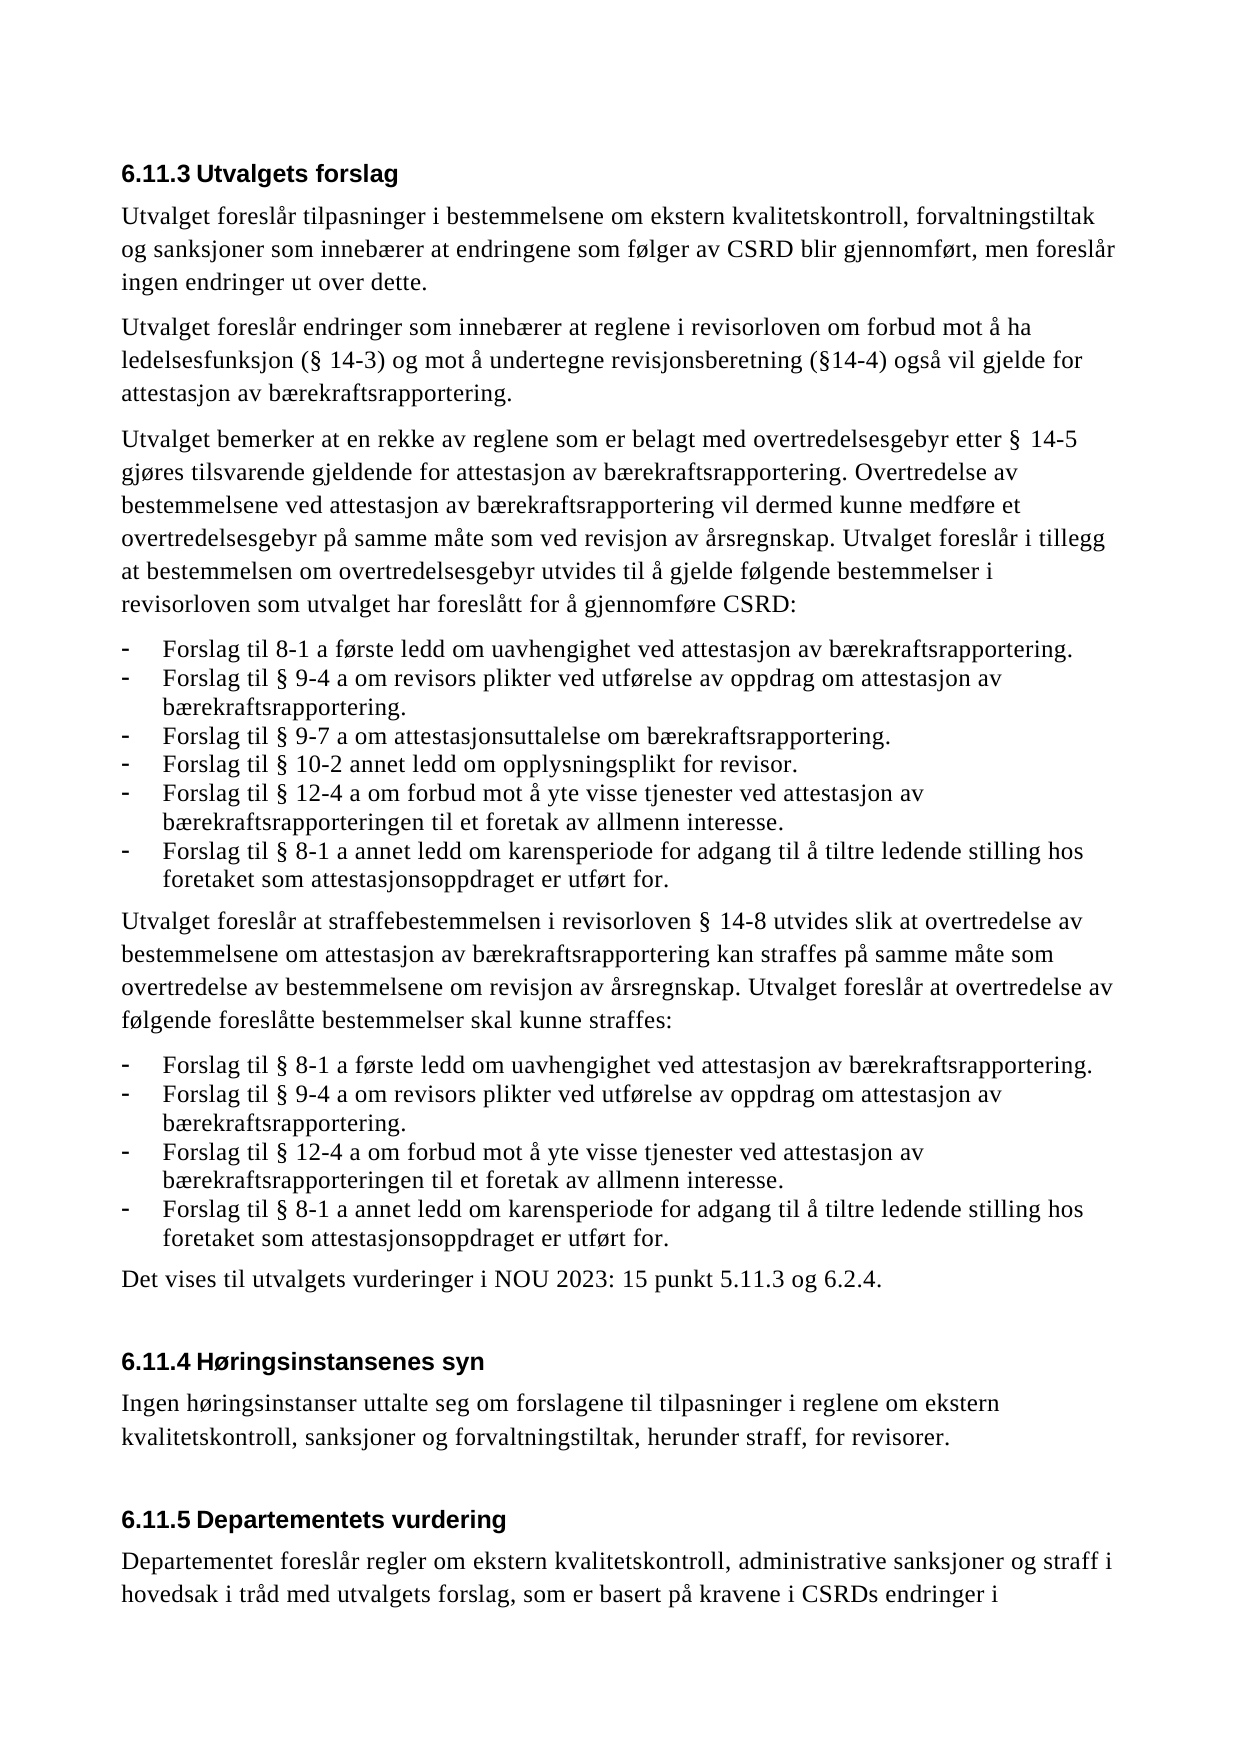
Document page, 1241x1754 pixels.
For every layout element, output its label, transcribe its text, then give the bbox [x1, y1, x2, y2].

text Utvalget foreslår tilpasninger i bestemmelsene om ekstern kvalitetskontroll, forvaltningstiltak og sanksjoner som innebærer at endringene som følger av CSRD blir gjennomført, men foreslår ingen endringer ut over dette. [121, 201, 1119, 296]
list Forslag til 8-1 a første ledd om uavhengighet ved attestasjon av bærekraftsrapportering. [121, 634, 1119, 663]
list Forslag til § 12-4 a om forbud mot å yte visse tjenester ved attestasjon av bærekraftsrapporteringen til et foretak av allmenn interesse. [121, 778, 1119, 836]
list Forslag til § 10-2 annet ledd om opplysningsplikt for revisor. [121, 749, 1119, 778]
list Forslag til § 9-4 a om revisors plikter ved utførelse av oppdrag om attestasjon av bærekraftsrapportering. [121, 1079, 1119, 1137]
subtitle Utvalgets forslag [121, 159, 1119, 188]
text Ingen høringsinstanser uttalte seg om forslagene til tilpasninger i reglene om ekstern kvalitetskontroll, sanksjoner og forvaltningstiltak, herunder straff, for revisorer. [121, 1388, 1119, 1450]
list Forslag til § 8-1 a første ledd om uavhengighet ved attestasjon av bærekraftsrapportering. [121, 1050, 1119, 1079]
text Utvalget bemerker at en rekke av reglene som er belagt med overtredelsesgebyr etter § 14-5 gjøres tilsvarende gjeldende for attestasjon av bærekraftsrapportering. Overtredelse av bestemmelsene ved attestasjon av bærekraftsrapportering vil dermed kunne medføre et overtredelsesgebyr på samme måte som ved revisjon av årsregnskap. Utvalget foreslår i tillegg at bestemmelsen om overtredelsesgebyr utvides til å gjelde følgende bestemmelser i revisorloven som utvalget har foreslått for å gjennomføre CSRD: [121, 424, 1119, 618]
list Forslag til § 9-7 a om attestasjonsuttalelse om bærekraftsrapportering. [121, 721, 1119, 749]
text Det vises til utvalgets vurderinger i NOU 2023: 15 punkt 5.11.3 og 6.2.4. [121, 1264, 1119, 1293]
text Utvalget foreslår endringer som innebærer at reglene i revisorloven om forbud mot å ha ledelsesfunksjon (§ 14-3) og mot å undertegne revisjonsberetning (§14-4) også vil gjelde for attestasjon av bærekraftsrapportering. [121, 312, 1119, 407]
list Forslag til § 12-4 a om forbud mot å yte visse tjenester ved attestasjon av bærekraftsrapporteringen til et foretak av allmenn interesse. [121, 1137, 1119, 1194]
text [121, 1546, 1119, 1608]
list Forslag til § 8-1 a annet ledd om karensperiode for adgang til å tiltre ledende stilling hos foretaket som attestasjonsoppdraget er utført for. [121, 836, 1119, 893]
list Forslag til § 8-1 a annet ledd om karensperiode for adgang til å tiltre ledende stilling hos foretaket som attestasjonsoppdraget er utført for. [121, 1194, 1119, 1252]
subtitle Departementets vurdering [121, 1504, 1119, 1533]
text Utvalget foreslår at straffebestemmelsen i revisorloven § 14-8 utvides slik at overtredelse av bestemmelsene om attestasjon av bærekraftsrapportering kan straffes på samme måte som overtredelse av bestemmelsene om revisjon av årsregnskap. Utvalget foreslår at overtredelse av følgende foreslåtte bestemmelser skal kunne straffes: [121, 906, 1119, 1034]
subtitle Høringsinstansenes syn [121, 1347, 1119, 1376]
list Forslag til § 9-4 a om revisors plikter ved utførelse av oppdrag om attestasjon av bærekraftsrapportering. [121, 663, 1119, 721]
